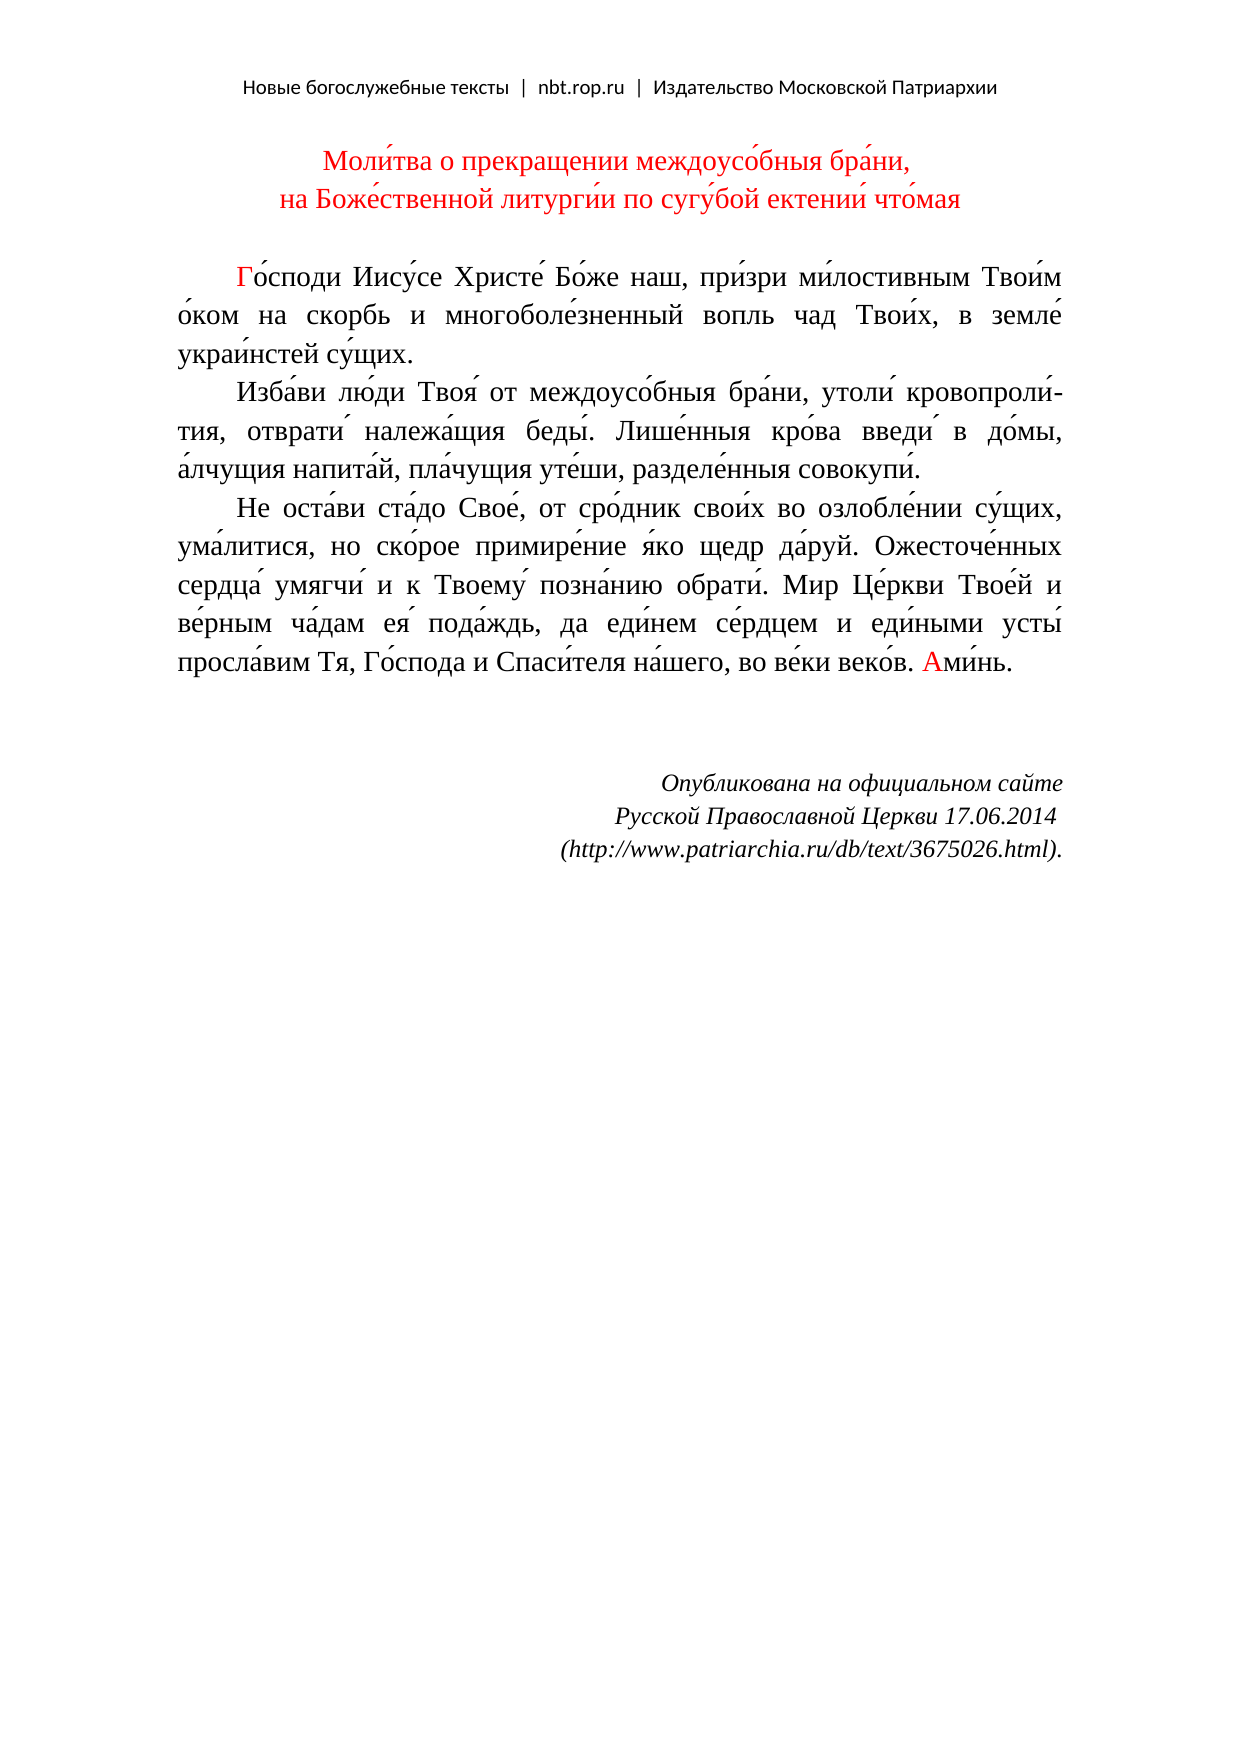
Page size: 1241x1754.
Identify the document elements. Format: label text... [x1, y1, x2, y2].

text Изба́ви лю́ди Твоя́ от междоусо́бныя бра́ни, утоли́ кровопроли́тия, отврати́ належа́щия беды́. Лише́нныя кро́ва введи́ в до́мы, а́лчущия напита́й, пла́чущия уте́ши, разделе́нныя совокупи́. [177, 374, 1063, 485]
text Го́споди Иису́се Христе́ Бо́же наш, при́зри ми́лостивным Твои́м о́ком на скорбь и многоболе́зненный вопль чад Твои́х, в земле́ украи́нстей су́щих. [177, 259, 1063, 369]
text Не оста́ви ста́до Свое́, от сро́дник свои́х во озлобле́нии су́щих, ума́литися, но ско́рое примире́ние я́ко щедр да́руй. Ожесточе́нных сердца́ умягчи́ и к Твоему́ позна́нию обрати́. Мир Це́ркви Твое́й и ве́рным ча́дам ея́ пода́ждь, да еди́нем се́рдцем и еди́ными усты́ просла́вим Тя, Го́спода и Спаси́теля на́шего, во ве́ки веко́в. Ами́нь. [177, 490, 1063, 678]
text Моли́тва о прекращении междоусо́бныя бра́ни, на Боже́ственной литурги́и по сугу́бой ектении́ что́мая [177, 143, 1063, 215]
text Опубликована на официальном сайте Русской Православной Церкви 17.06.2014 (http://www.patriarchia.ru/db/text/3675026.html). [177, 768, 1063, 863]
